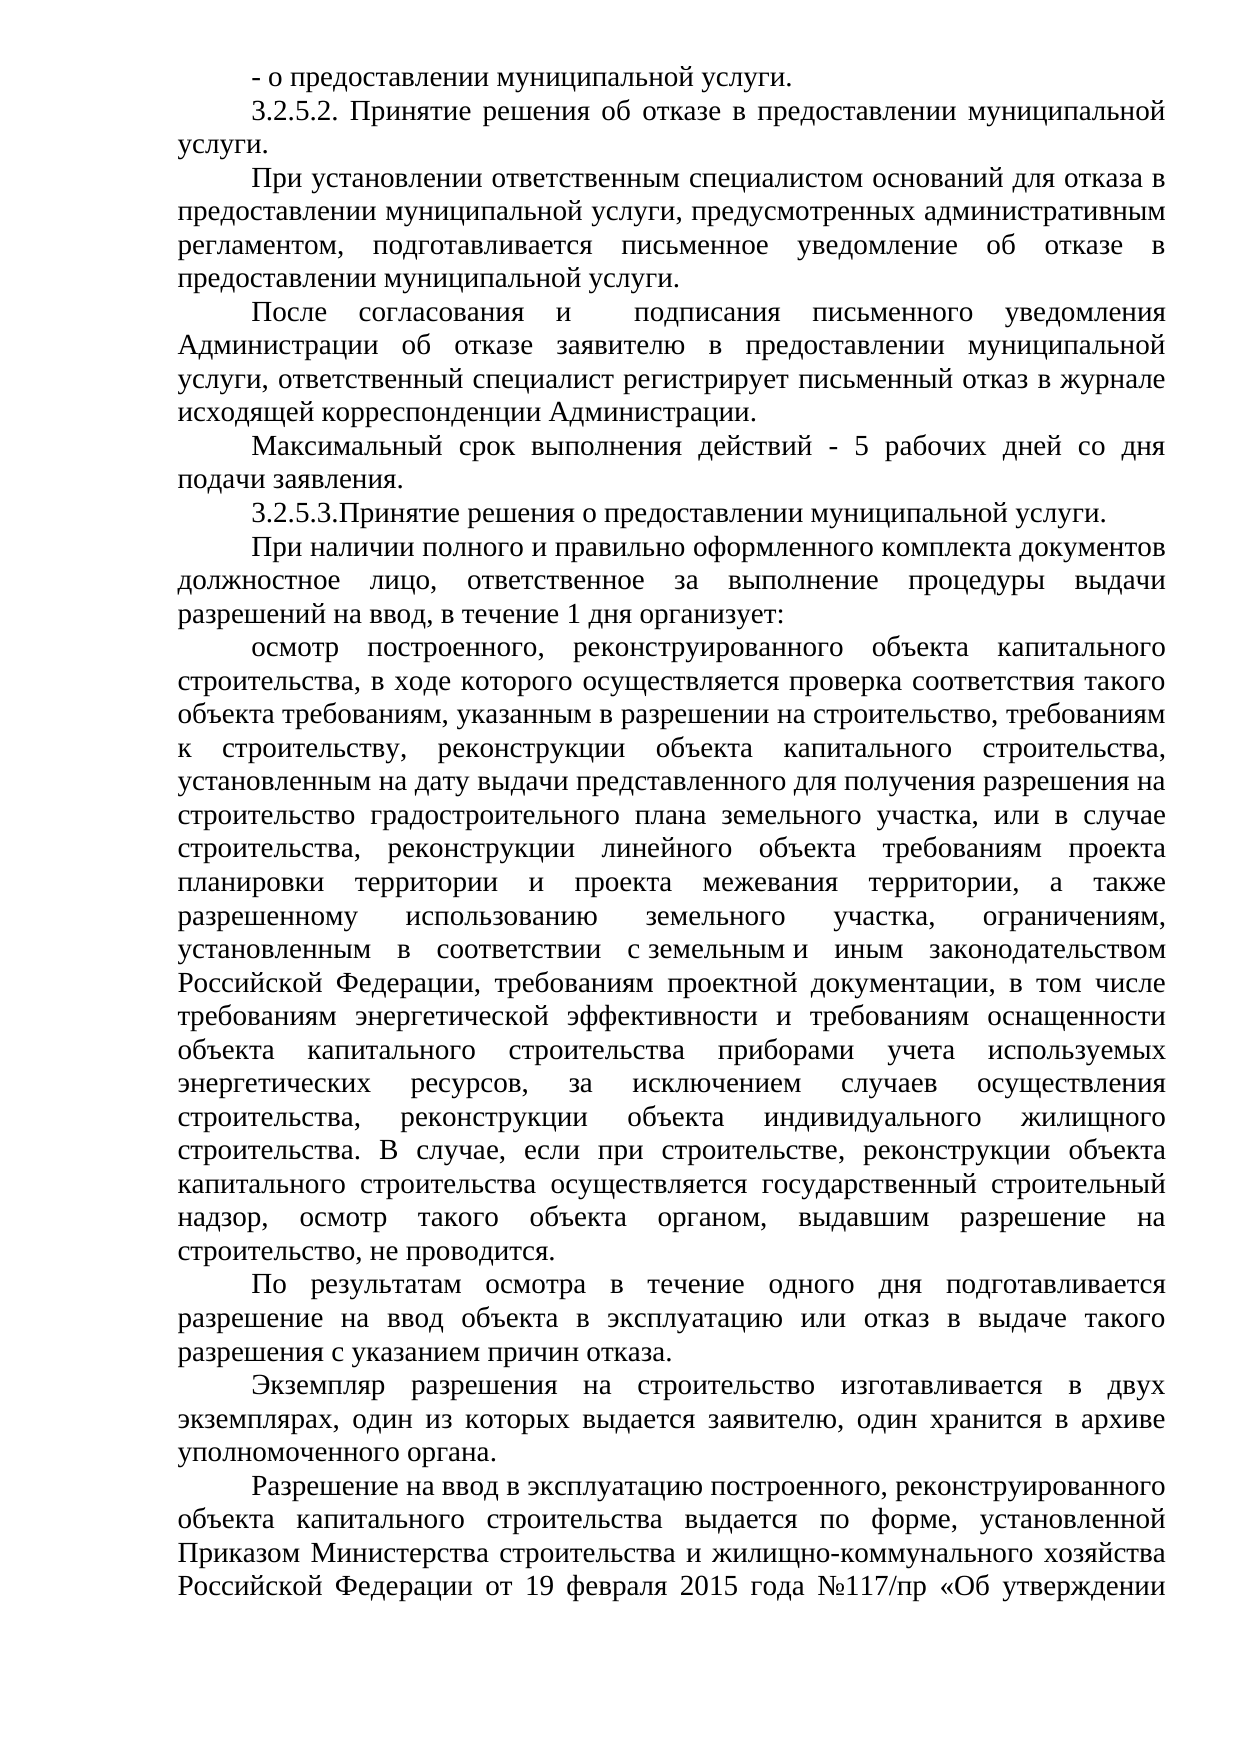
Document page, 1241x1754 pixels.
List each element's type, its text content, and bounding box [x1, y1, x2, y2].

text По результатам осмотра в течение одного дня подготавливается разрешение на ввод объекта в эксплуатацию или отказ в выдаче такого разрешения с указанием причин отказа. [177, 1267, 1167, 1367]
text 3.2.5.2. Принятие решения об отказе в предоставлении муниципальной услуги. [177, 93, 1167, 160]
text 3.2.5.3.Принятие решения о предоставлении муниципальной услуги. [177, 495, 1167, 529]
text При установлении ответственным специалистом оснований для отказа в предоставлении муниципальной услуги, предусмотренных административным регламентом, подготавливается письменное уведомление об отказе в предоставлении муниципальной услуги. [177, 160, 1167, 294]
text После согласования и подписания письменного уведомления Администрации об отказе заявителю в предоставлении муниципальной услуги, ответственный специалист регистрирует письменный отказ в журнале исходящей корреспонденции Администрации. [177, 294, 1167, 428]
text осмотр построенного, реконструированного объекта капитального строительства, в ходе которого осуществляется проверка соответствия такого объекта требованиям, указанным в разрешении на строительство, требованиям к строительству, реконструкции объекта капитального строительства, установленным на дату выдачи представленного для получения разрешения на строительство градостроительного плана земельного участка, или в случае строительства, реконструкции линейного объекта требованиям проекта планировки территории и проекта межевания территории, а также разрешенному использованию земельного участка, ограничениям, установленным в соответствии с земельным и иным законодательством Российской Федерации, требованиям проектной документации, в том числе требованиям энергетической эффективности и требованиям оснащенности объекта капитального строительства приборами учета используемых энергетических ресурсов, за исключением случаев осуществления строительства, реконструкции объекта индивидуального жилищного строительства. В случае, если при строительстве, реконструкции объекта капитального строительства осуществляется государственный строительный надзор, осмотр такого объекта органом, выдавшим разрешение на строительство, не проводится. [177, 629, 1167, 1267]
text - о предоставлении муниципальной услуги. [177, 59, 1167, 93]
text Максимальный срок выполнения действий - 5 рабочих дней со дня подачи заявления. [177, 428, 1167, 495]
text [177, 1468, 1167, 1602]
text Экземпляр разрешения на строительство изготавливается в двух экземплярах, один из которых выдается заявителю, один хранится в архиве уполномоченного органа. [177, 1367, 1167, 1468]
text При наличии полного и правильно оформленного комплекта документов должностное лицо, ответственное за выполнение процедуры выдачи разрешений на ввод, в течение 1 дня организует: [177, 529, 1167, 629]
